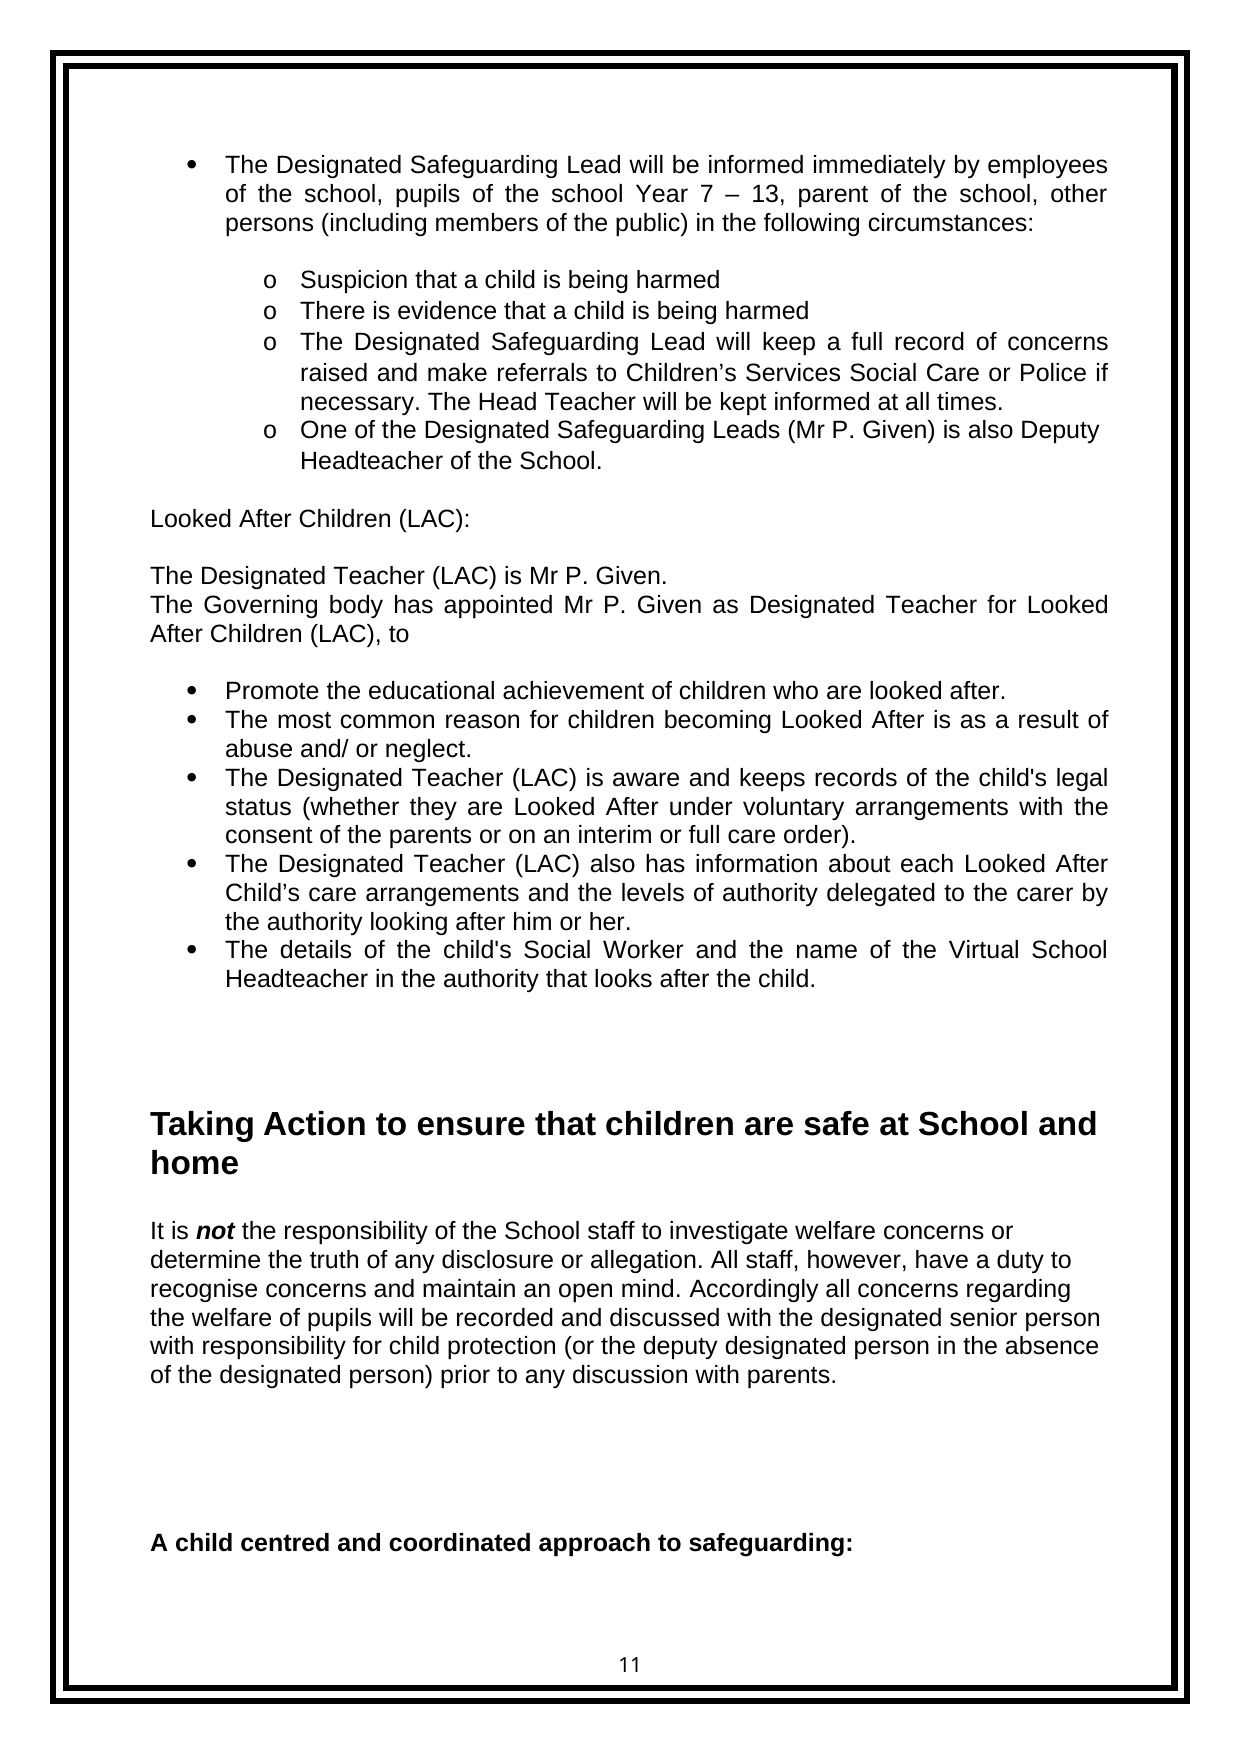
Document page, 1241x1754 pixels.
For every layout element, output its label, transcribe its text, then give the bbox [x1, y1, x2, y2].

text A child centred and coordinated approach to safeguarding: [150, 1528, 1110, 1557]
text The Designated Teacher (LAC) is Mr P. Given. [150, 561, 1110, 590]
list One of the Designated Safeguarding Leads (Mr P. Given) is also Deputy Headteacher of the School. [262, 415, 1110, 475]
list There is evidence that a child is being harmed [262, 296, 1110, 327]
list The Designated Safeguarding Lead will keep a full record of concerns raised and make referrals to Children’s Services Social Care or Police if necessary. The Head Teacher will be kept informed at all times. [262, 327, 1110, 415]
text The Governing body has appointed Mr P. Given as Designated Teacher for Looked After Children (LAC), to [150, 590, 1110, 648]
subtitle Taking Action to ensure that children are safe at School and home [150, 1104, 1110, 1181]
list The Designated Teacher (LAC) also has information about each Looked After Child’s care arrangements and the levels of authority delegated to the carer by the authority looking after him or her. [187, 849, 1110, 936]
list The Designated Teacher (LAC) is aware and keeps records of the child's legal status (whether they are Looked After under voluntary arrangements with the consent of the parents or on an interim or full care order). [187, 763, 1110, 849]
list The Designated Safeguarding Lead will be informed immediately by employees of the school, pupils of the school Year 7 – 13, parent of the school, other persons (including members of the public) in the following circumstances: [187, 150, 1110, 236]
list Promote the educational achievement of children who are looked after. [187, 676, 1110, 705]
list The most common reason for children becoming Looked After is as a result of abuse and/ or neglect. [187, 705, 1110, 763]
text Looked After Children (LAC): [150, 504, 1110, 533]
list Suspicion that a child is being harmed [262, 265, 1110, 296]
text It is not the responsibility of the School staff to investigate welfare concerns or determine the truth of any disclosure or allegation. All staff, however, have a duty to recognise concerns and maintain an open mind. Accordingly all concerns regarding the welfare of pupils will be recorded and discussed with the designated senior person with responsibility for child protection (or the deputy designated person in the absence of the designated person) prior to any discussion with parents. [150, 1216, 1107, 1389]
list The details of the child's Social Worker and the name of the Virtual School Headteacher in the authority that looks after the child. [187, 936, 1110, 993]
